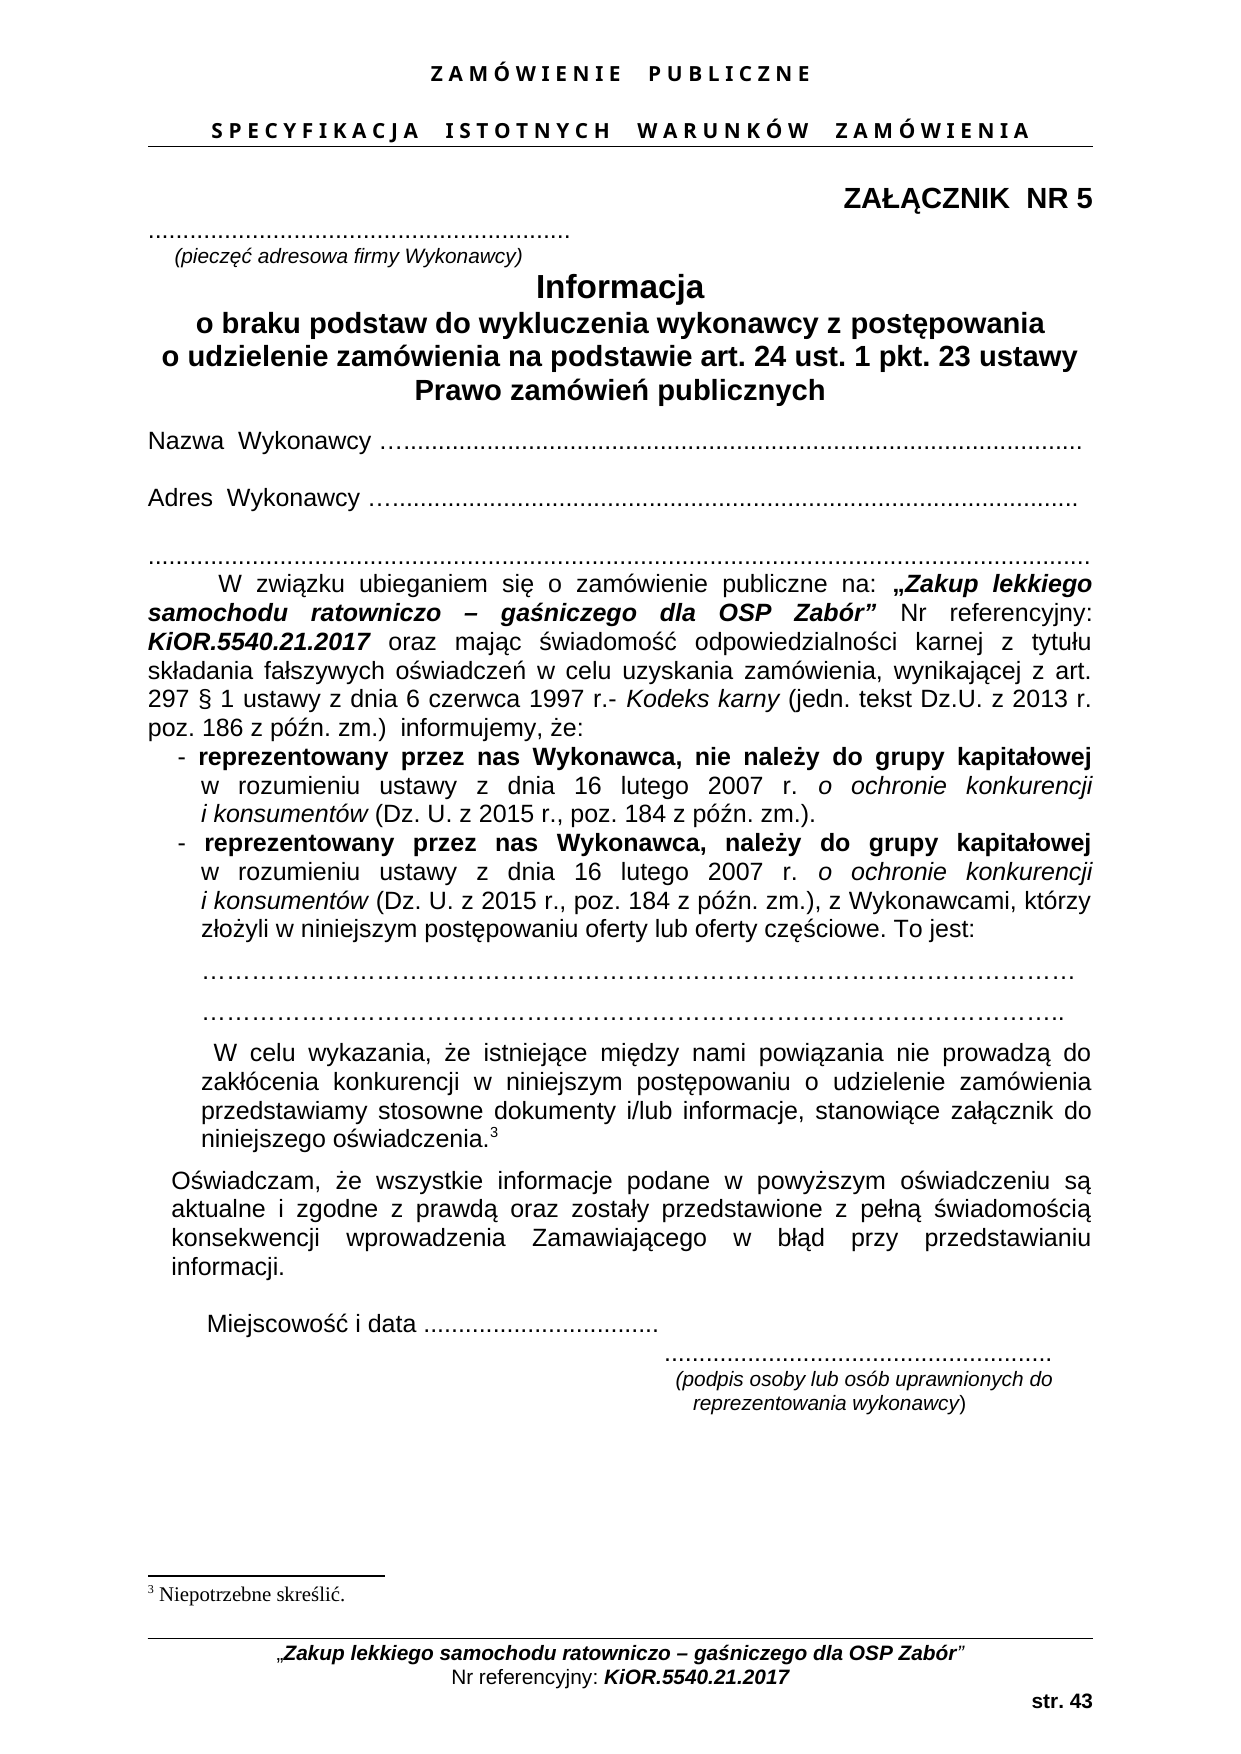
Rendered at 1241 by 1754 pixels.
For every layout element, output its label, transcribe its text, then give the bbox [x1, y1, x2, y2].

text (podpis osoby lub osób uprawnionych do [148, 1367, 1093, 1391]
text …………………………………………………………………………………………… [201, 956, 1093, 984]
text ........................................................ [148, 1338, 1093, 1367]
text W związku ubieganiem się o zamówienie publiczne na: „Zakup lekkiego samochodu ratowniczo – gaśniczego dla OSP Zabór” Nr referencyjny: KiOR.5540.21.2017 oraz mając świadomość odpowiedzialności karnej z tytułu składania fałszywych oświadczeń w celu uzyskania zamówienia, wynikającej z art. 297 § 1 ustawy z dnia 6 czerwca 1997 r.- Kodeks karny (jedn. tekst Dz.U. z 2013 r. poz. 186 z późn. zm.) informujemy, że: [148, 569, 1093, 742]
text Miejscowość i data .................................. [207, 1309, 1093, 1338]
text o braku podstaw do wykluczenia wykonawcy z postępowania o udzielenie zamówienia na podstawie art. 24 ust. 1 pkt. 23 ustawy Prawo zamówień publicznych [148, 306, 1093, 406]
text Nazwa Wykonawcy ….................................................................................................. [148, 426, 1093, 454]
text (pieczęć adresowa firmy Wykonawcy) [148, 243, 1093, 267]
text ………………………………………………………………………………………….. [201, 997, 1093, 1026]
text Informacja [148, 267, 1093, 306]
text Adres Wykonawcy …................................................................................................... [148, 483, 1093, 512]
text Oświadczam, że wszystkie informacje podane w powyższym oświadczeniu są aktualne i zgodne z prawdą oraz zostały przedstawione z pełną świadomością konsekwencji wprowadzenia Zamawiającego w błąd przy przedstawianiu informacji. [171, 1166, 1093, 1281]
text ............................................................. [148, 215, 1093, 243]
text reprezentowania wykonawcy) [590, 1391, 1093, 1415]
text ZAŁĄCZNIK NR 5 [148, 181, 1093, 215]
text - reprezentowany przez nas Wykonawca, należy do grupy kapitałowej w rozumieniu ustawy z dnia 16 lutego 2007 r. o ochronie konkurencji i konsumentów (Dz. U. z 2015 r., poz. 184 z późn. zm.), z Wykonawcami, którzy złożyli w niniejszym postępowaniu oferty lub oferty częściowe. To jest: [177, 828, 1093, 943]
text - reprezentowany przez nas Wykonawca, nie należy do grupy kapitałowej w rozumieniu ustawy z dnia 16 lutego 2007 r. o ochronie konkurencji i konsumentów (Dz. U. z 2015 r., poz. 184 z późn. zm.). [177, 742, 1093, 828]
text W celu wykazania, że istniejące między nami powiązania nie prowadzą do zakłócenia konkurencji w niniejszym postępowaniu o udzielenie zamówienia przedstawiamy stosowne dokumenty i/lub informacje, stanowiące załącznik do niniejszego oświadczenia. [201, 1038, 1093, 1153]
text ........................................................................................................................................ [148, 541, 1093, 569]
